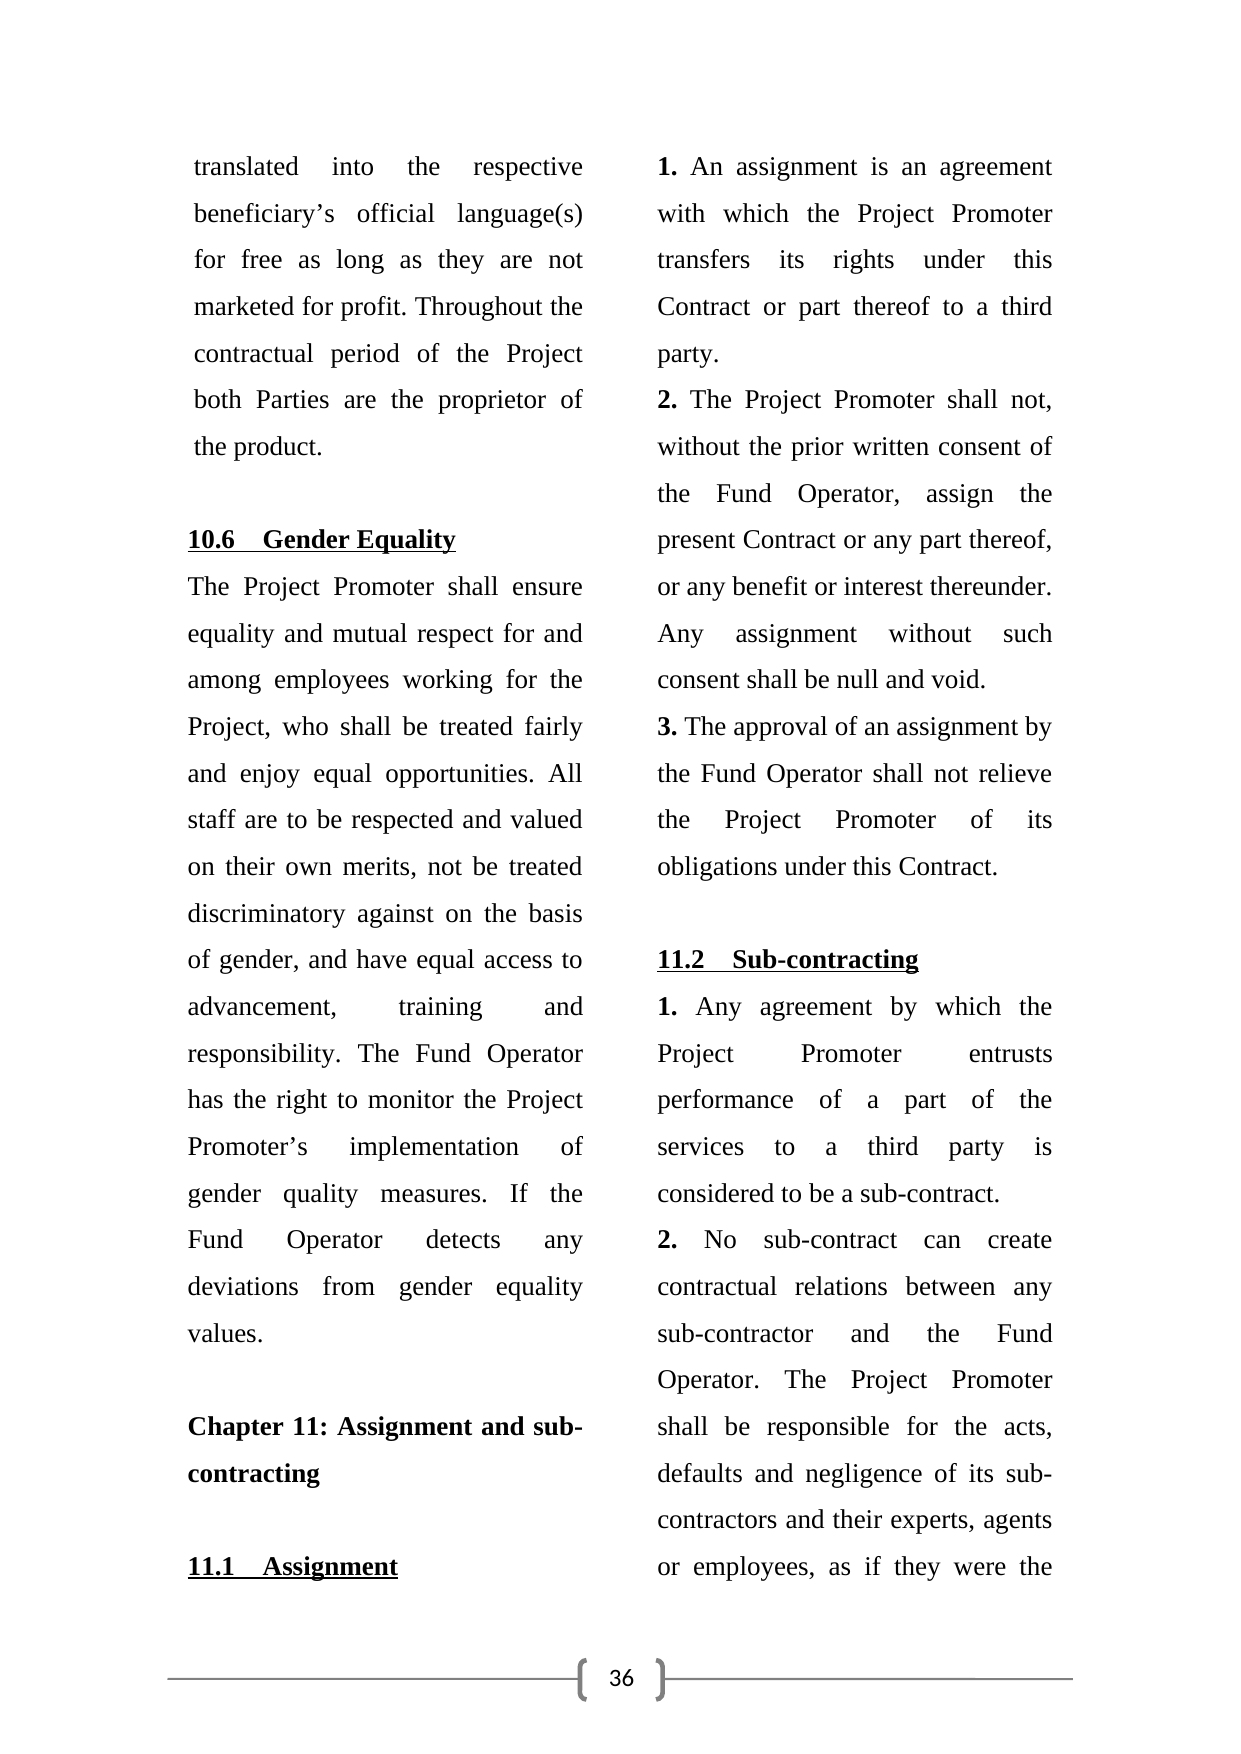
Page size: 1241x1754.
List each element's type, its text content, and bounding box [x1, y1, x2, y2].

text 2. The Project Promoter shall not, without the prior written consent of the Fund Operator, assign the present Contract or any part thereof, or any benefit or interest thereunder. Any assignment without such consent shall be null and void. [657, 383, 1053, 694]
text The Project Promoter shall ensure equality and mutual respect for and among employees working for the Project, who shall be treated fairly and enjoy equal opportunities. All staff are to be respected and valued on their own merits, not be treated discriminatory against on the basis of gender, and have equal access to advancement, training and responsibility. The Fund Operator has the right to monitor the Project Promoter’s implementation of gender quality measures. If the Fund Operator detects any deviations from gender equality values. [187, 570, 583, 1348]
subtitle 10.6 Gender Equality [187, 523, 583, 554]
text 3. The approval of an assignment by the Fund Operator shall not relieve the Project Promoter of its obligations under this Contract. [657, 710, 1053, 881]
subtitle 11.2 Sub-contracting [657, 943, 1053, 974]
subtitle 11.1 Assignment [187, 1550, 583, 1581]
text 1. An assignment is an agreement with which the Project Promoter transfers its rights under this Contract or part thereof to a third party. [657, 150, 1053, 368]
text 1. Any agreement by which the Project Promoter entrusts performance of a part of the services to a third party is considered to be a sub-contract. [657, 990, 1053, 1208]
subtitle Chapter 11: Assignment and sub-contracting [187, 1410, 583, 1488]
